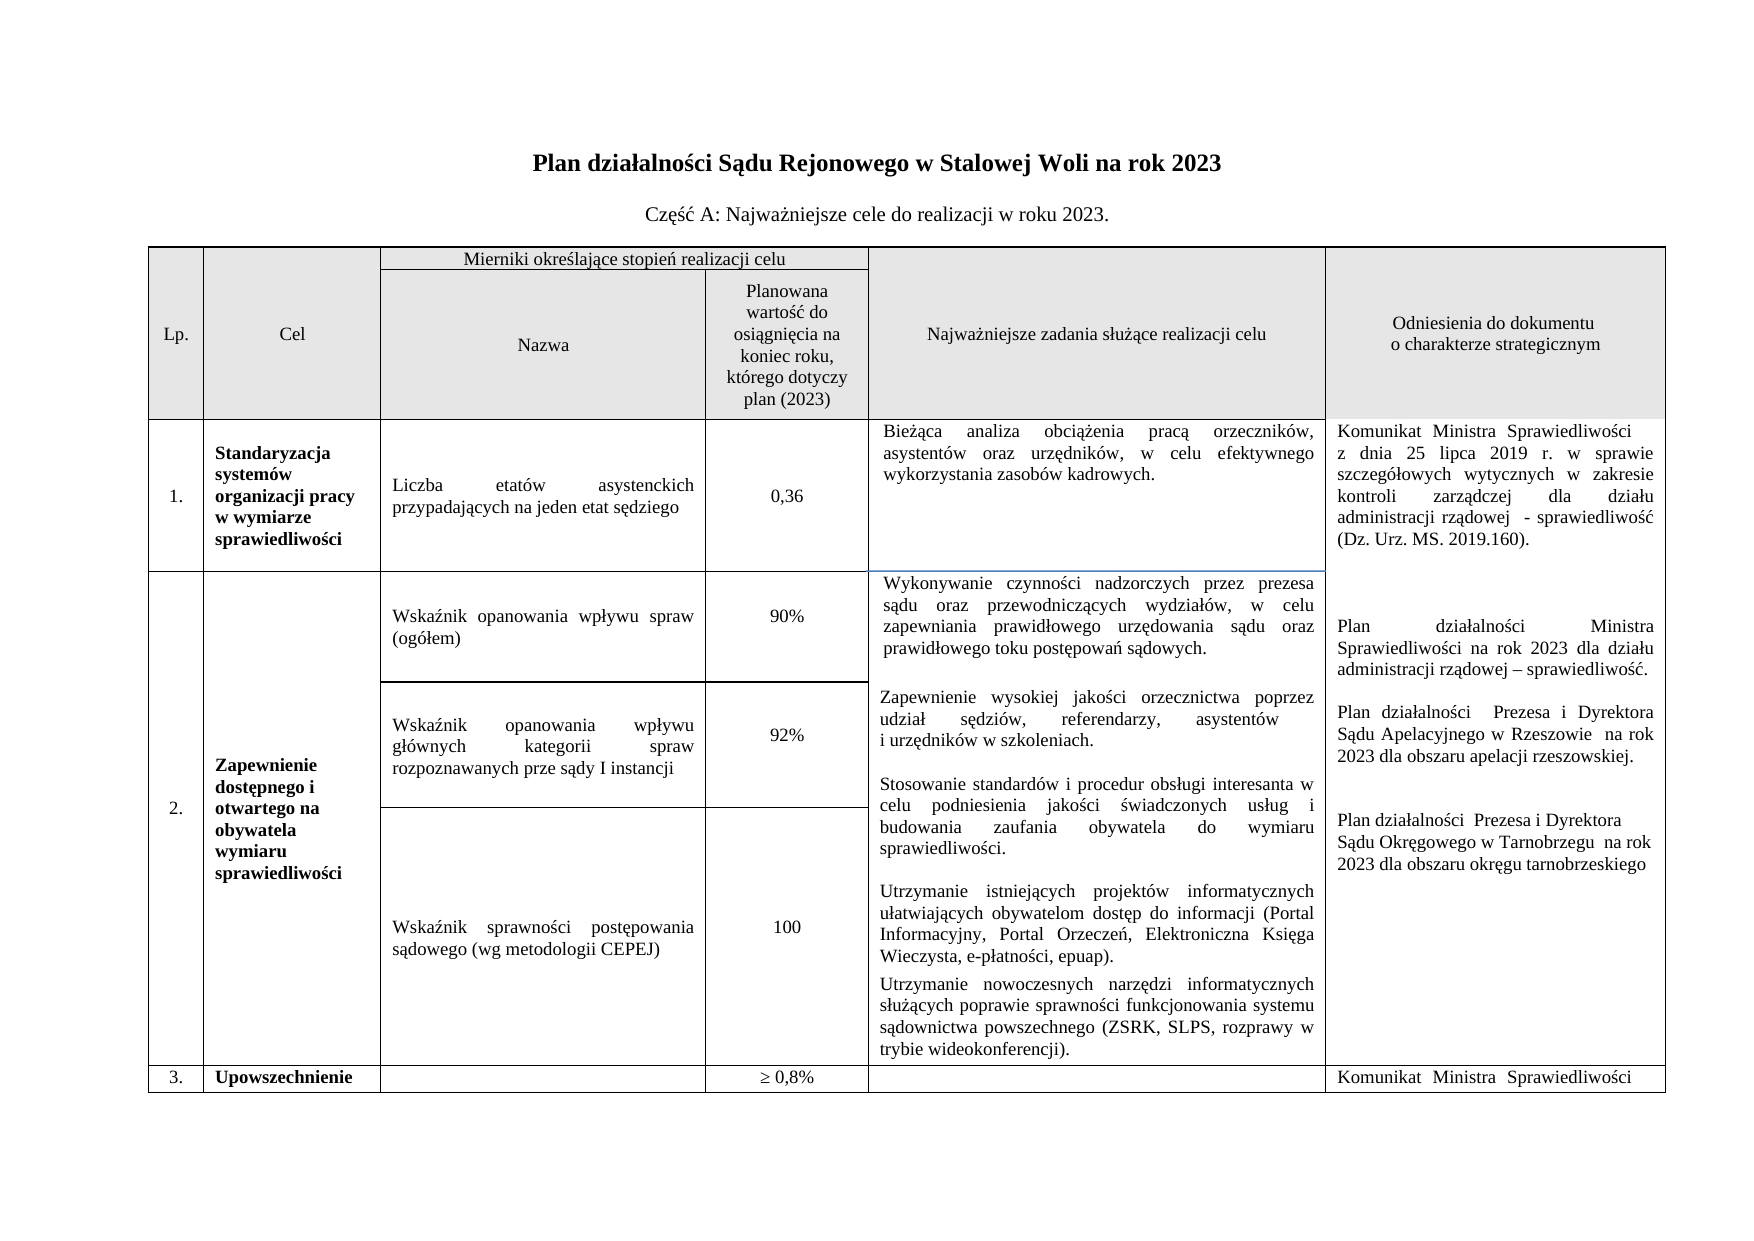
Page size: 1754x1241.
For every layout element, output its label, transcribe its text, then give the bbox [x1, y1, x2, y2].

table_cell Komunikat Ministra Sprawiedliwości z dnia 25 lipca 2019 r. w sprawie szczegółowych wytycznych w zakresie kontroli zarządczej dla działu administracji rządowej - sprawiedliwość (Dz. Urz. MS. 2019.160). [1326, 419, 1665, 571]
table_cell Wskaźnik opanowania wpływu głównych kategorii spraw rozpoznawanych prze sądy I instancji [381, 683, 705, 807]
text Plan działalności Sądu Rejonowego w Stalowej Woli na rok 2023 [148, 148, 1606, 176]
table_cell Wskaźnik opanowania wpływu spraw (ogółem) [381, 572, 705, 681]
text Część A: Najważniejsze cele do realizacji w roku 2023. [148, 201, 1606, 226]
table_cell 2. [149, 572, 203, 1065]
table_cell Zapewnienie dostępnego i otwartego na obywatela wymiaru sprawiedliwości [204, 572, 380, 1065]
table_header Mierniki określające stopień realizacji celu [381, 248, 868, 269]
table_header Lp. [149, 248, 203, 419]
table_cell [381, 1066, 705, 1092]
table_cell 3. [149, 1066, 203, 1092]
table_cell Nazwa [381, 270, 705, 419]
table_cell Liczba etatów asystenckich przypadających na jeden etat sędziego [381, 420, 705, 571]
table_cell ≥ 0,8% [706, 1066, 868, 1092]
table_cell 100 [706, 808, 868, 1065]
table_cell Wskaźnik sprawności postępowania sądowego (wg metodologii CEPEJ) [381, 808, 705, 1065]
table_cell 0,36 [706, 420, 868, 571]
table_cell 92% [706, 683, 868, 807]
table_header Cel [204, 248, 380, 419]
table_cell 1. [149, 420, 203, 571]
table_cell 90% [706, 572, 868, 681]
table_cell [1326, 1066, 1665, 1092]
table_cell Plan działalności Ministra Sprawiedliwości na rok 2023 dla działu administracji rządowej – sprawiedliwość. Plan działalności Prezesa i Dyrektora Sądu Apelacyjnego w Rzeszowie na rok 2023 dla obszaru apelacji rzeszowskiej. Plan działalności Prezesa i Dyrektora Sądu Okręgowego w Tarnobrzegu na rok 2023 dla obszaru okręgu tarnobrzeskiego [1326, 571, 1665, 1065]
table_cell Standaryzacja systemów organizacji pracy w wymiarze sprawiedliwości [204, 420, 380, 571]
table_header Odniesienia do dokumentu o charakterze strategicznym [1326, 248, 1665, 419]
table_header Najważniejsze zadania służące realizacji celu [869, 248, 1325, 419]
table_cell Wykonywanie czynności nadzorczych przez prezesa sądu oraz przewodniczących wydziałów, w celu zapewniania prawidłowego urzędowania sądu oraz prawidłowego toku postępowań sądowych. Zapewnienie wysokiej jakości orzecznictwa poprzez udział sędziów, referendarzy, asystentów i urzędników w szkoleniach. Stosowanie standardów i procedur obsługi interesanta w celu podniesienia jakości świadczonych usług i budowania zaufania obywatela do wymiaru sprawiedliwości. Utrzymanie istniejących projektów informatycznych ułatwiających obywatelom dostęp do informacji (Portal Informacyjny, Portal Orzeczeń, Elektroniczna Księga Wieczysta, e-płatności, epuap). Utrzymanie nowoczesnych narzędzi informatycznych służących poprawie sprawności funkcjonowania systemu sądownictwa powszechnego (ZSRK, SLPS, rozprawy w trybie wideokonferencji). [869, 572, 1325, 1065]
table_cell Bieżąca analiza obciążenia pracą orzeczników, asystentów oraz urzędników, w celu efektywnego wykorzystania zasobów kadrowych. [869, 420, 1325, 570]
table_cell Planowana wartość do osiągnięcia na koniec roku, którego dotyczy plan (2023) [706, 270, 868, 419]
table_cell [869, 1066, 1325, 1092]
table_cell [204, 1066, 380, 1092]
